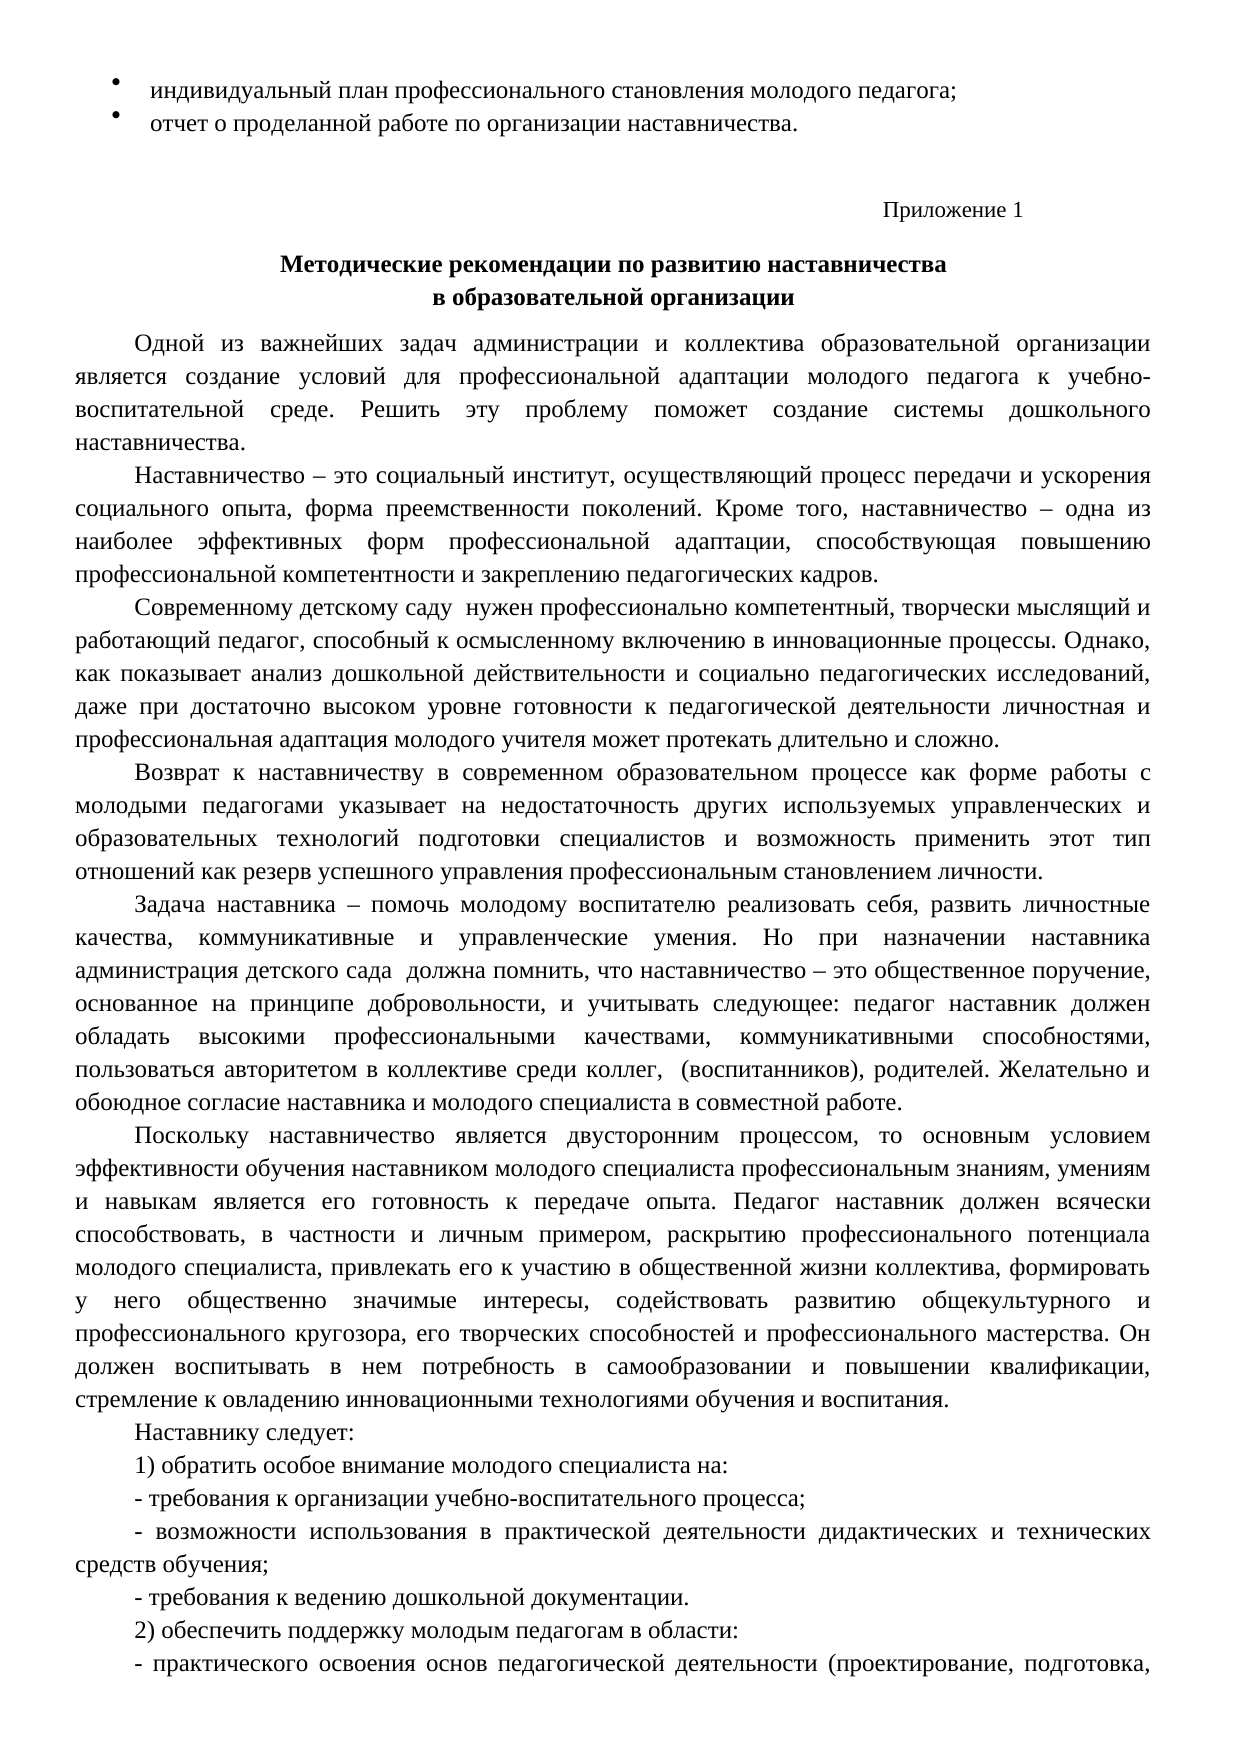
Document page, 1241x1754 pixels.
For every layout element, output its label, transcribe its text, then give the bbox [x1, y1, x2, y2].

text Современному детскому саду нужен профессионально компетентный, творчески мыслящий и работающий педагог, способный к осмысленному включению в инновационные процессы. Однако, как показывает анализ дошкольной действительности и социально педагогических исследований, даже при достаточно высоком уровне готовности к педагогической деятельности личностная и профессиональная адаптация молодого учителя может протекать длительно и сложно. [75, 592, 1152, 753]
text 1) обратить особое внимание молодого специалиста на: [75, 1450, 1152, 1479]
text в образовательной организации [75, 282, 1152, 311]
text Задача наставника – помочь молодому воспитателю реализовать себя, развить личностные качества, коммуникативные и управленческие умения. Но при назначении наставника администрация детского сада должна помнить, что наставничество – это общественное поручение, основанное на принципе добровольности, и учитывать следующее: педагог наставник должен обладать высокими профессиональными качествами, коммуникативными способностями, пользоваться авторитетом в коллективе среди коллег, (воспитанников), родителей. Желательно и обоюдное согласие наставника и молодого специалиста в совместной работе. [75, 889, 1152, 1116]
text Наставнику следует: [75, 1417, 1152, 1446]
text - требования к ведению дошкольной документации. [75, 1582, 1152, 1611]
text Методические рекомендации по развитию наставничества [75, 249, 1152, 278]
text Одной из важнейших задач администрации и коллектива образовательной организации является создание условий для профессиональной адаптации молодого педагога к учебно-воспитательной среде. Решить эту проблему поможет создание системы дошкольного наставничества. [75, 328, 1152, 456]
list отчет о проделанной работе по организации наставничества. [112, 108, 1152, 137]
text Возврат к наставничеству в современном образовательном процессе как форме работы с молодыми педагогами указывает на недостаточность других используемых управленческих и образовательных технологий подготовки специалистов и возможность применить этот тип отношений как резерв успешного управления профессиональным становлением личности. [75, 757, 1152, 885]
text - требования к организации учебно-воспитательного процесса; [75, 1483, 1152, 1512]
text Поскольку наставничество является двусторонним процессом, то основным условием эффективности обучения наставником молодого специалиста профессиональным знаниям, умениям и навыкам является его готовность к передаче опыта. Педагог наставник должен всячески способствовать, в частности и личным примером, раскрытию профессионального потенциала молодого специалиста, привлекать его к участию в общественной жизни коллектива, формировать у него общественно значимые интересы, содействовать развитию общекультурного и профессионального кругозора, его творческих способностей и профессионального мастерства. Он должен воспитывать в нем потребность в самообразовании и повышении квалификации, стремление к овладению инновационными технологиями обучения и воспитания. [75, 1120, 1152, 1413]
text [75, 1648, 1152, 1677]
text 2) обеспечить поддержку молодым педагогам в области: [75, 1616, 1152, 1644]
text Приложение 1 [562, 196, 1152, 223]
text - возможности использования в практической деятельности дидактических и технических средств обучения; [75, 1516, 1152, 1578]
text Наставничество – это социальный институт, осуществляющий процесс передачи и ускорения социального опыта, форма преемственности поколений. Кроме того, наставничество – одна из наиболее эффективных форм профессиональной адаптации, способствующая повышению профессиональной компетентности и закреплению педагогических кадров. [75, 460, 1152, 588]
list индивидуальный план профессионального становления молодого педагога; [112, 75, 1152, 104]
